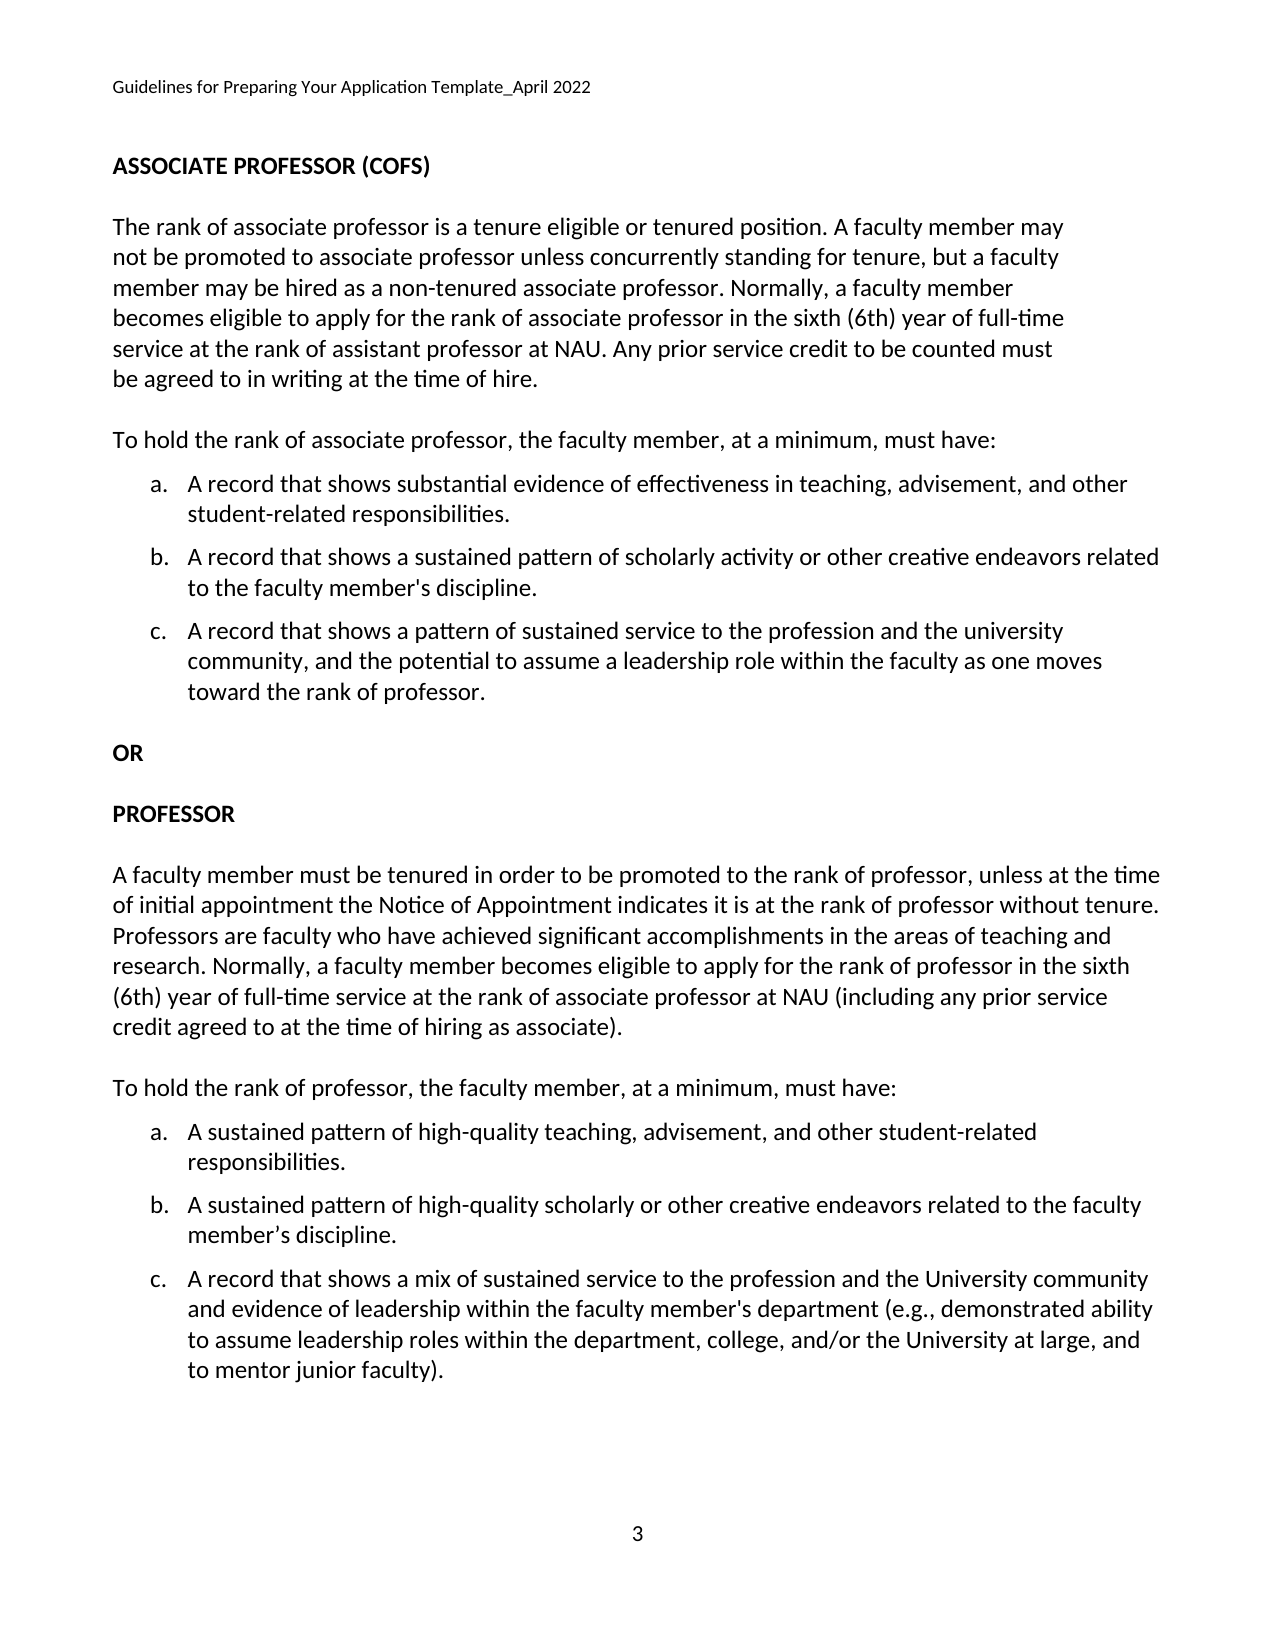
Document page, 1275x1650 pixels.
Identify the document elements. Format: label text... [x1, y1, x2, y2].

text member may be hired as a non-tenured associate professor. Normally, a faculty member [112, 272, 1162, 303]
text A faculty member must be tenured in order to be promoted to the rank of professor, unless at the time of initial appointment the Notice of Appointment indicates it is at the rank of professor without tenure. Professors are faculty who have achieved significant accomplishments in the areas of teaching and research. Normally, a faculty member becomes eligible to apply for the rank of professor in the sixth (6th) year of full-time service at the rank of associate professor at NAU (including any prior service credit agreed to at the time of hiring as associate). [112, 859, 1162, 1042]
list A record that shows a mix of sustained service to the profession and the University community and evidence of leadership within the faculty member's department (e.g., demonstrated ability to assume leadership roles within the department, college, and/or the University at large, and to mentor junior faculty). [150, 1263, 1162, 1385]
text service at the rank of assistant professor at NAU. Any prior service credit to be counted must [112, 333, 1162, 364]
text ASSOCIATE PROFESSOR (COFS) [112, 150, 1162, 181]
text be agreed to in writing at the time of hire. [112, 364, 1162, 394]
list A sustained pattern of high-quality teaching, advisement, and other student-related responsibilities. [150, 1116, 1162, 1177]
list A record that shows a sustained pattern of scholarly activity or other creative endeavors related to the faculty member's discipline. [150, 541, 1162, 602]
text To hold the rank of professor, the faculty member, at a minimum, must have: [112, 1073, 1162, 1103]
list A sustained pattern of high-quality scholarly or other creative endeavors related to the faculty member’s discipline. [150, 1189, 1162, 1250]
list A record that shows a pattern of sustained service to the profession and the university community, and the potential to assume a leadership role within the faculty as one moves toward the rank of professor. [150, 615, 1162, 706]
text not be promoted to associate professor unless concurrently standing for tenure, but a faculty [112, 242, 1162, 272]
list A record that shows substantial evidence of effectiveness in teaching, advisement, and other student-related responsibilities. [150, 468, 1162, 529]
text OR [112, 737, 1162, 767]
text To hold the rank of associate professor, the faculty member, at a minimum, must have: [112, 425, 1162, 455]
text PROFESSOR [112, 798, 1162, 828]
text becomes eligible to apply for the rank of associate professor in the sixth (6th) year of full-time [112, 303, 1162, 333]
text The rank of associate professor is a tenure eligible or tenured position. A faculty member may [112, 211, 1162, 242]
